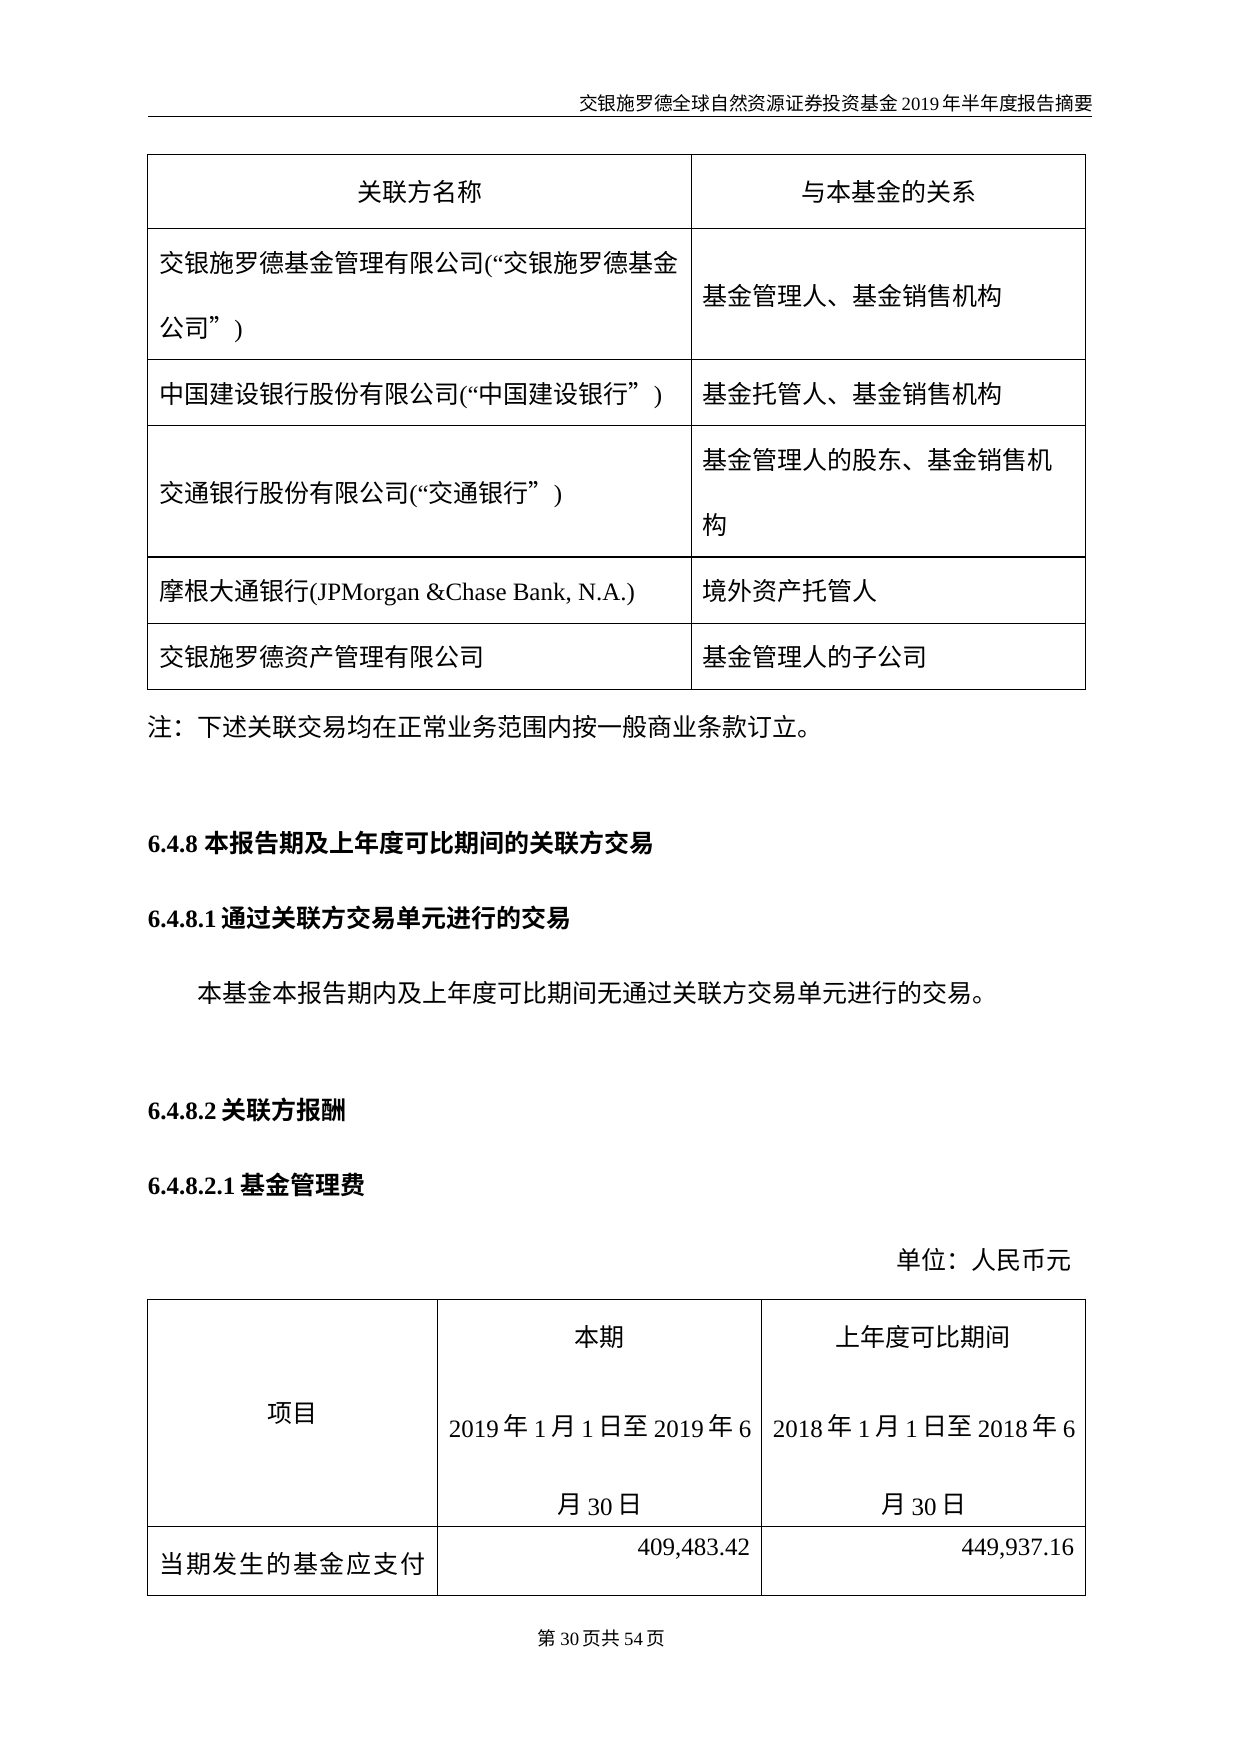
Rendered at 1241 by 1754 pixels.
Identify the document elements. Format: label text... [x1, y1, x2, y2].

table_cell 基金管理人、基金销售机构 [692, 229, 1085, 359]
table_cell 摩根大通银行(JPMorgan &Chase Bank, N.A.) [148, 558, 691, 622]
text 6.4.8.1通过关联方交易单元进行的交易 [148, 884, 1092, 949]
table_cell 交通银行股份有限公司(“交通银行”) [148, 426, 691, 556]
text 6.4.8.2.1基金管理费 [148, 1151, 1092, 1216]
table_header 本期 2019年1月1日至2019年6月30日 [438, 1300, 761, 1526]
table_header 关联方名称 [148, 155, 691, 228]
table_cell 当期发生的基金应支付的管理费 [148, 1527, 437, 1595]
text 6.4.8.2关联方报酬 [148, 1076, 1092, 1141]
text 注：下述关联交易均在正常业务范围内按一般商业条款订立。 [148, 693, 1092, 758]
table_cell 中国建设银行股份有限公司(“中国建设银行”) [148, 360, 691, 425]
table_cell 基金管理人的股东、基金销售机构 [692, 426, 1085, 556]
table_header 与本基金的关系 [692, 155, 1085, 228]
table_cell 境外资产托管人 [692, 558, 1085, 622]
text 单位：人民币元 [149, 1226, 1071, 1291]
text 本基金本报告期内及上年度可比期间无通过关联方交易单元进行的交易。 [148, 959, 1092, 1024]
table_cell 交银施罗德基金管理有限公司(“交银施罗德基金公司”) [148, 229, 691, 359]
table_cell 基金管理人的子公司 [692, 624, 1085, 688]
table_header 上年度可比期间 2018年1月1日至2018年6月30日 [762, 1300, 1085, 1526]
text 6.4.8 本报告期及上年度可比期间的关联方交易 [148, 809, 1092, 874]
table_cell 交银施罗德资产管理有限公司 [148, 624, 691, 688]
table_cell 409,483.42 [438, 1527, 761, 1595]
table_cell 449,937.16 [762, 1527, 1085, 1595]
table_header 项目 [148, 1300, 437, 1526]
table_cell 基金托管人、基金销售机构 [692, 360, 1085, 425]
